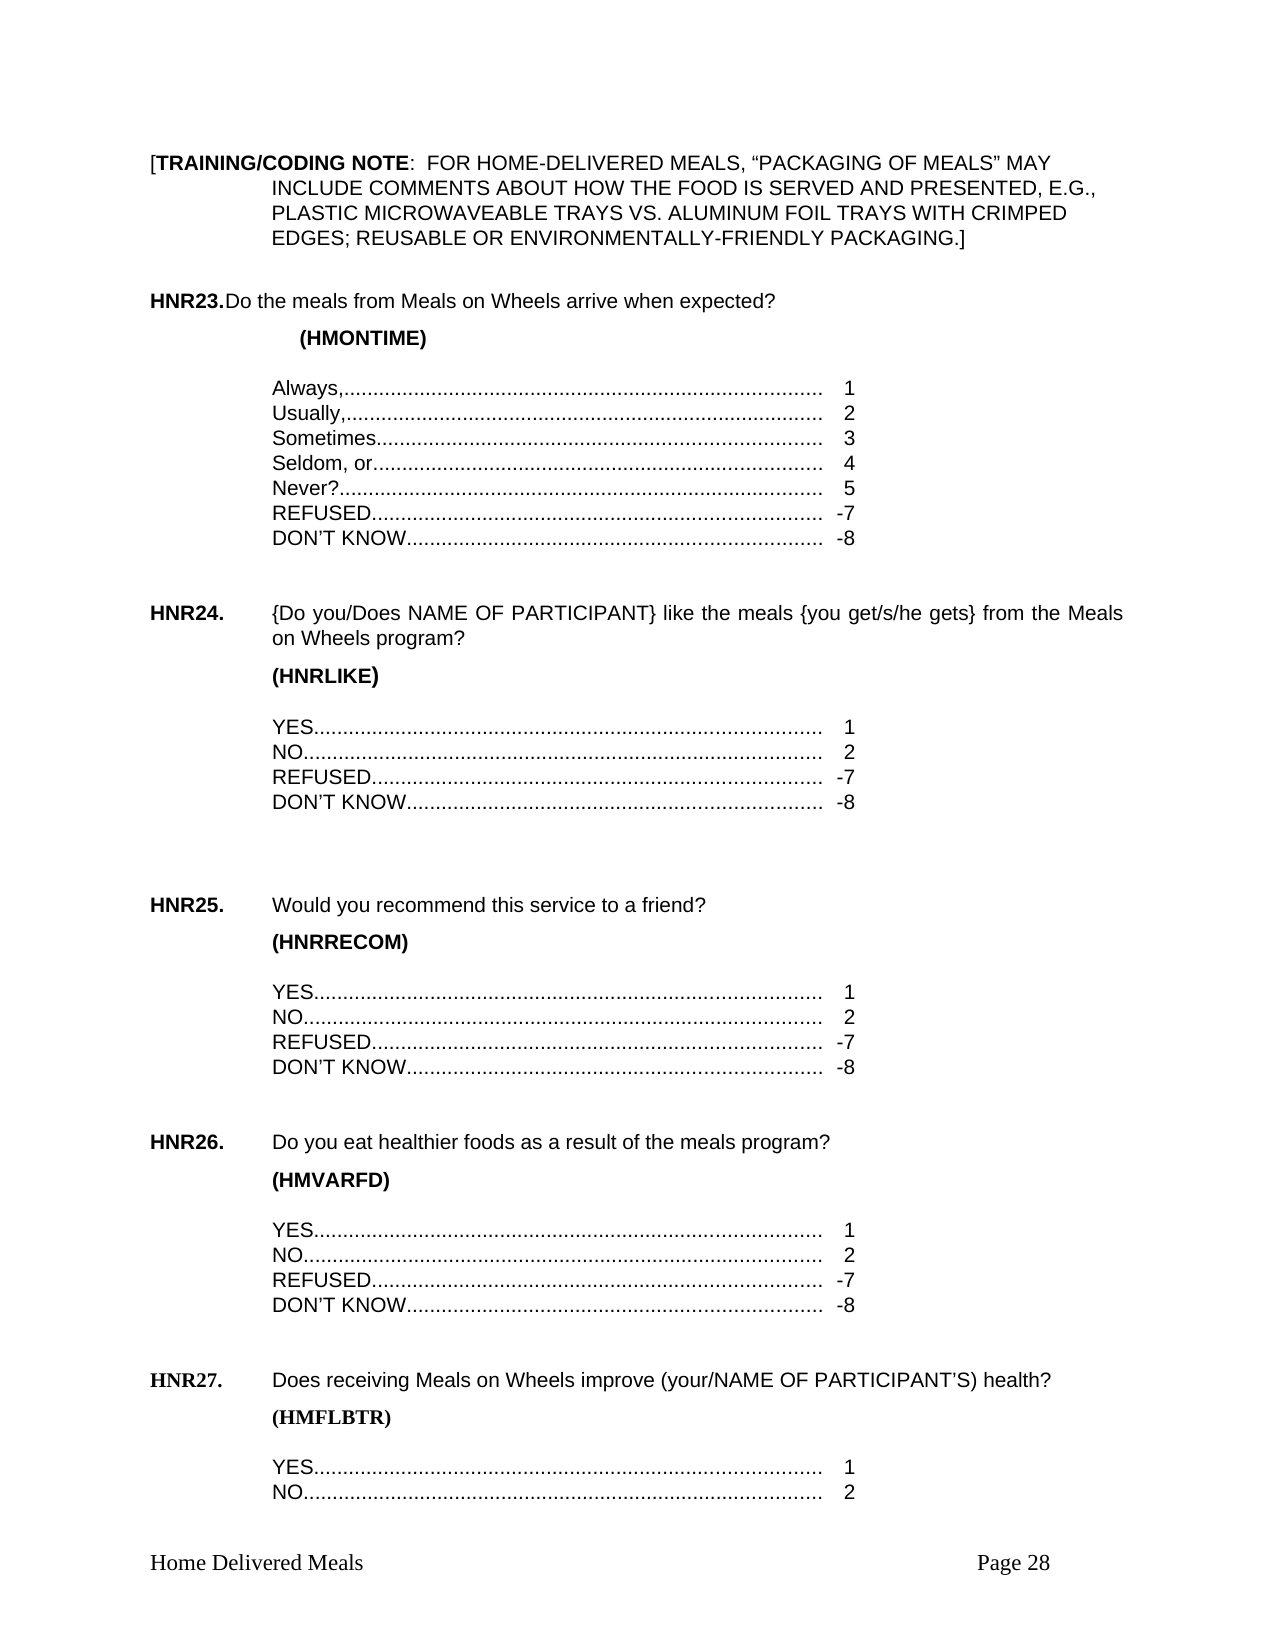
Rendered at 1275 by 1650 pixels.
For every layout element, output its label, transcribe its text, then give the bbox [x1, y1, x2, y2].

text HNR23. Do the meals from Meals on Wheels arrive when expected? [150, 287, 1125, 312]
text DON’T KNOW -8 [272, 525, 787, 550]
text DON’T KNOW -8 [272, 789, 787, 814]
text (HNRLIKE) [150, 662, 1125, 689]
text REFUSED -7 [272, 1029, 787, 1054]
text HNR27. Does receiving Meals on Wheels improve (your/NAME OF PARTICIPANT’S) health? [150, 1367, 1125, 1392]
text Sometimes 3 [272, 425, 787, 450]
text HNR25. Would you recommend this service to a friend? [150, 892, 1125, 917]
text Usually, 2 [272, 400, 787, 425]
text Never? 5 [272, 475, 787, 500]
text HNR24. {Do you/Does NAME OF PARTICIPANT} like the meals {you get/s/he gets} from the Meals on Wheels program? [150, 600, 1125, 650]
text REFUSED -7 [272, 764, 787, 789]
text NO 2 [272, 1004, 787, 1029]
text (HNRRECOM) [150, 929, 1125, 954]
text DON’T KNOW -8 [272, 1292, 787, 1317]
text YES 1 [272, 714, 787, 739]
text REFUSED -7 [272, 1267, 787, 1292]
text [TRAINING/CODING NOTE: FOR HOME-DELIVERED MEALS, “PACKAGING OF MEALS” MAY INCLUDE COMMENTS ABOUT HOW THE FOOD IS SERVED AND PRESENTED, E.G., PLASTIC MICROWAVEABLE TRAYS VS. ALUMINUM FOIL TRAYS WITH CRIMPED EDGES; REUSABLE OR ENVIRONMENTALLY-FRIENDLY PACKAGING.] [150, 150, 1125, 250]
text (HMFLBTR) [150, 1404, 1125, 1429]
text YES 1 [272, 979, 787, 1004]
text Always, 1 [272, 375, 787, 400]
text NO 2 [272, 1479, 787, 1504]
text NO 2 [272, 1242, 787, 1267]
text (HMVARFD) [150, 1167, 1125, 1192]
text Seldom, or 4 [272, 450, 787, 475]
text HNR26. Do you eat healthier foods as a result of the meals program? [150, 1129, 1125, 1154]
text REFUSED -7 [272, 500, 787, 525]
text YES 1 [272, 1454, 787, 1479]
text YES 1 [272, 1217, 787, 1242]
text (HMONTIME) [288, 325, 1125, 350]
text DON’T KNOW -8 [272, 1054, 787, 1079]
text NO 2 [272, 739, 787, 764]
